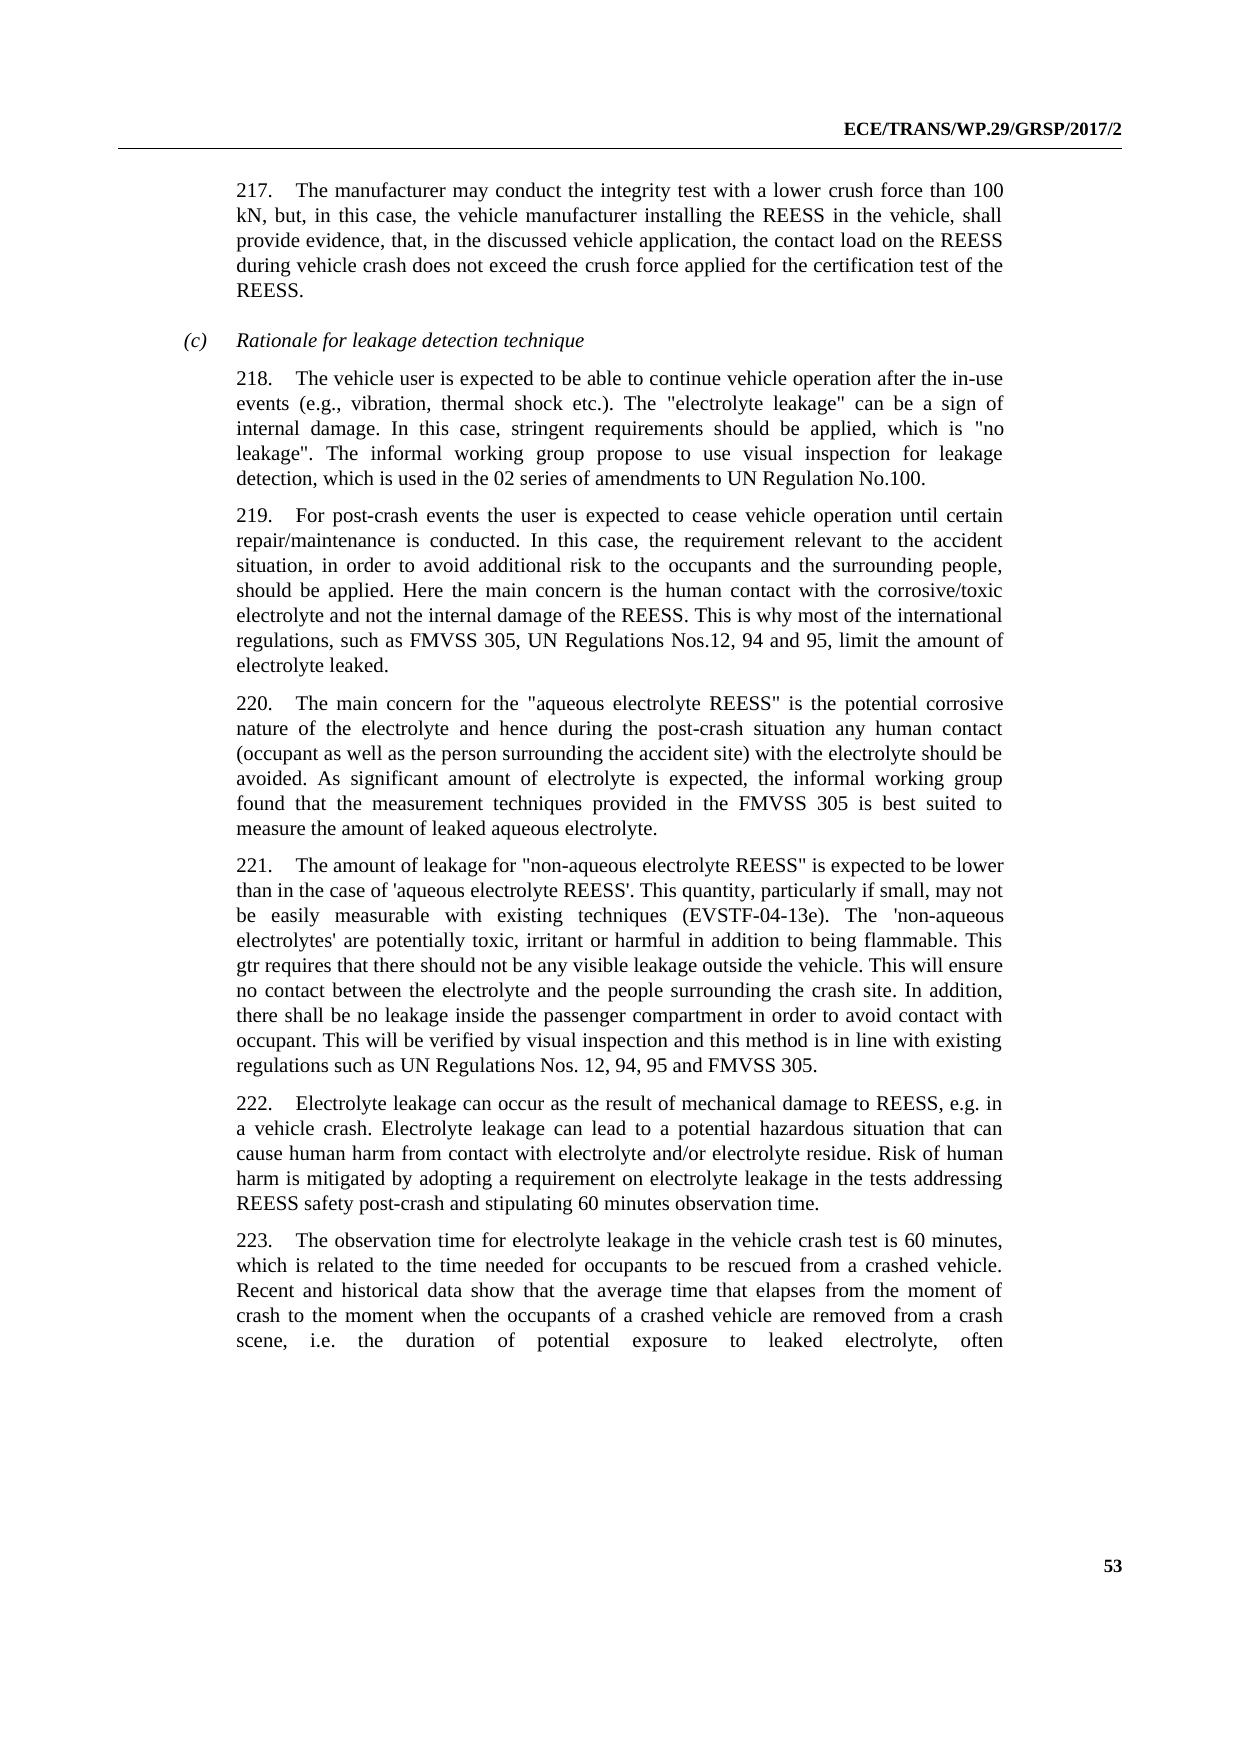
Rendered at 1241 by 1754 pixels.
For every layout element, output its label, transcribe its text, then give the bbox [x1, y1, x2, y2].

text 219. For post-crash events the user is expected to cease vehicle operation until certain repair/maintenance is conducted. In this case, the requirement relevant to the accident situation, in order to avoid additional risk to the occupants and the surrounding people, should be applied. Here the main concern is the human contact with the corrosive/toxic electrolyte and not the internal damage of the REESS. This is why most of the international regulations, such as FMVSS 305, UN Regulations Nos.12, 94 and 95, limit the amount of electrolyte leaked. [236, 502, 1004, 677]
text 222. Electrolyte leakage can occur as the result of mechanical damage to REESS, e.g. in a vehicle crash. Electrolyte leakage can lead to a potential hazardous situation that can cause human harm from contact with electrolyte and/or electrolyte residue. Risk of human harm is mitigated by adopting a requirement on electrolyte leakage in the tests addressing REESS safety post-crash and stipulating 60 minutes observation time. [236, 1090, 1004, 1215]
text 220. The main concern for the "aqueous electrolyte REESS" is the potential corrosive nature of the electrolyte and hence during the post-crash situation any human contact (occupant as well as the person surrounding the accident site) with the electrolyte should be avoided. As significant amount of electrolyte is expected, the informal working group found that the measurement techniques provided in the FMVSS 305 is best suited to measure the amount of leaked aqueous electrolyte. [236, 690, 1004, 840]
text 221. The amount of leakage for "non-aqueous electrolyte REESS" is expected to be lower than in the case of 'aqueous electrolyte REESS'. This quantity, particularly if small, may not be easily measurable with existing techniques (EVSTF-04-13e). The 'non-aqueous electrolytes' are potentially toxic, irritant or harmful in addition to being flammable. This gtr requires that there should not be any visible leakage outside the vehicle. This will ensure no contact between the electrolyte and the people surrounding the crash site. In addition, there shall be no leakage inside the passenger compartment in order to avoid contact with occupant. This will be verified by visual inspection and this method is in line with existing regulations such as UN Regulations Nos. 12, 94, 95 and FMVSS 305. [236, 852, 1004, 1077]
text 217. The manufacturer may conduct the integrity test with a lower crush force than 100 kN, but, in this case, the vehicle manufacturer installing the REESS in the vehicle, shall provide evidence, that, in the discussed vehicle application, the contact load on the REESS during vehicle crash does not exceed the crush force applied for the certification test of the REESS. [236, 177, 1004, 302]
text (c) Rationale for leakage detection technique [118, 327, 1004, 352]
text 218. The vehicle user is expected to be able to continue vehicle operation after the in-use events (e.g., vibration, thermal shock etc.). The "electrolyte leakage" can be a sign of internal damage. In this case, stringent requirements should be applied, which is "no leakage". The informal working group propose to use visual inspection for leakage detection, which is used in the 02 series of amendments to UN Regulation No.100. [236, 365, 1004, 490]
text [236, 1227, 1004, 1352]
